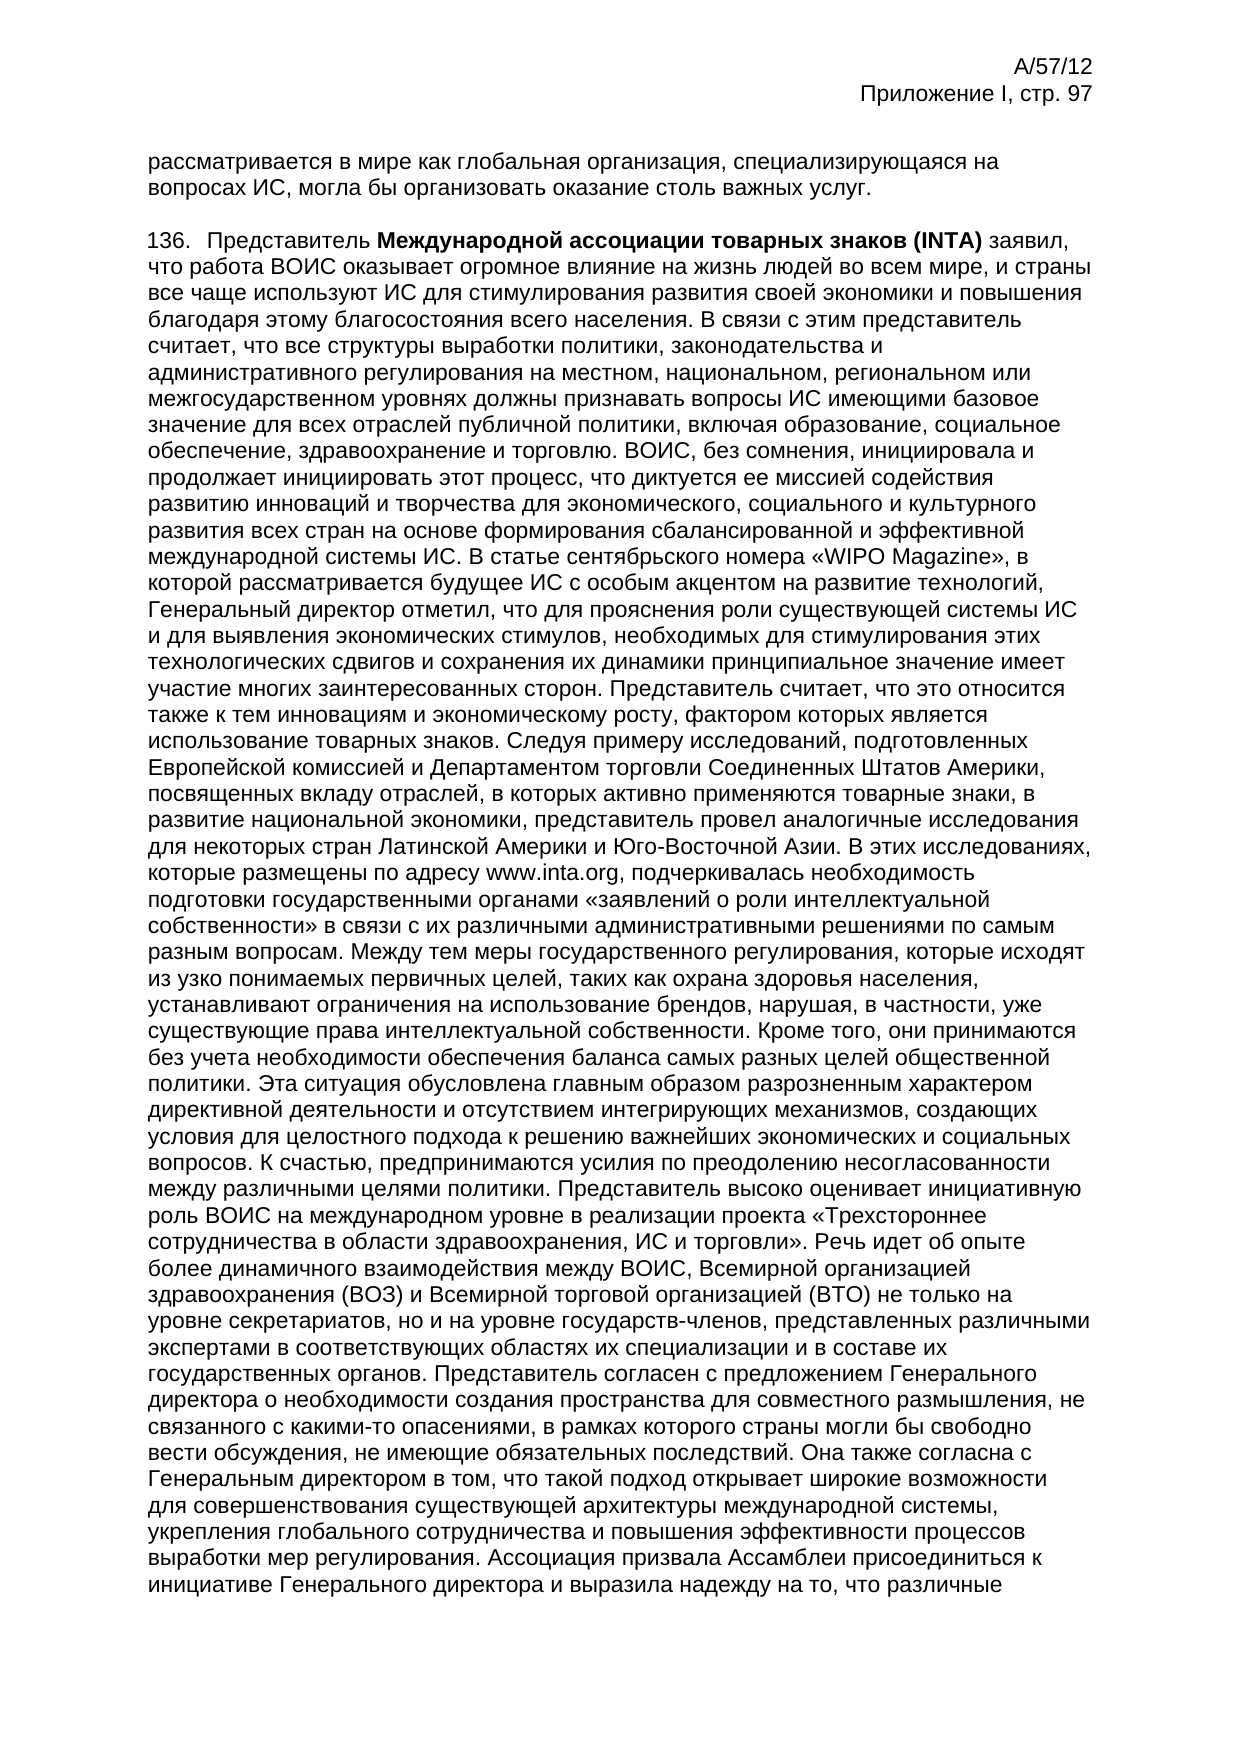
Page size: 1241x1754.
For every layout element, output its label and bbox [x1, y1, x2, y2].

list [146, 148, 1093, 200]
list [146, 227, 1093, 1597]
